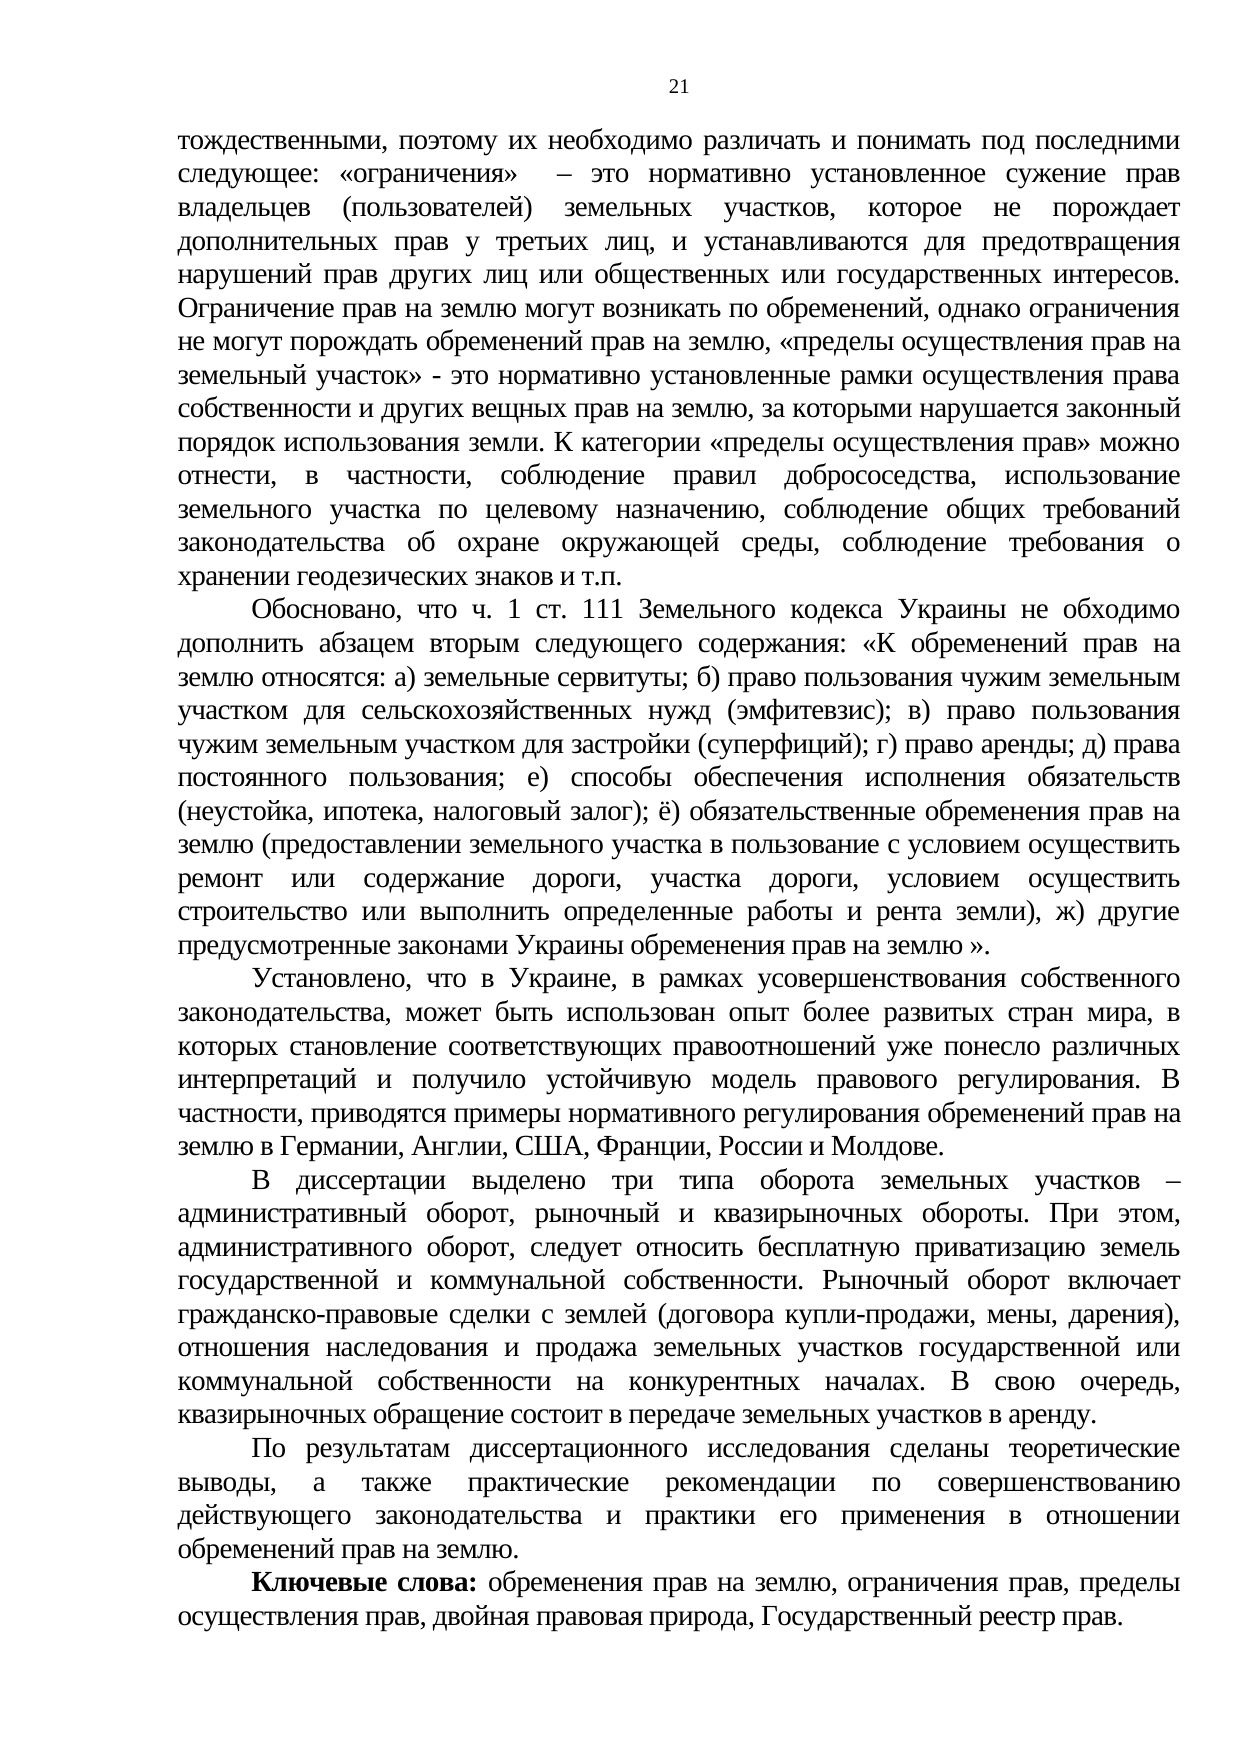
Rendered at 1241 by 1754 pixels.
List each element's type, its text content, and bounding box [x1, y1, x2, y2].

text Обосновано, что ч. 1 ст. 111 Земельного кодекса Украины не обходимо дополнить абзацем вторым следующего содержания: «К обременений прав на землю относятся: а) земельные сервитуты; б) право пользования чужим земельным участком для сельскохозяйственных нужд (эмфитевзис); в) право пользования чужим земельным участком для застройки (суперфиций); г) право аренды; д) права постоянного пользования; е) способы обеспечения исполнения обязательств (неустойка, ипотека, налоговый залог); ë) обязательственные обременения прав на землю (предоставлении земельного участка в пользование с условием осуществить ремонт или содержание дороги, участка дороги, условием осуществить строительство или выполнить определенные работы и рента земли), ж) другие предусмотренные законами Украины обременения прав на землю ». [177, 592, 1181, 961]
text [177, 122, 1181, 592]
text Ключевые слова: обременения прав на землю, ограничения прав, пределы осуществления прав, двойная правовая природа, Государственный реестр прав. [177, 1564, 1181, 1631]
text В диссертации выделено три типа оборота земельных участков – административный оборот, рыночный и квазирыночных обороты. При этом, административного оборот, следует относить бесплатную приватизацию земель государственной и коммунальной собственности. Рыночный оборот включает гражданско-правовые сделки с землей (договора купли-продажи, мены, дарения), отношения наследования и продажа земельных участков государственной или коммунальной собственности на конкурентных началах. В свою очередь, квазирыночных обращение состоит в передаче земельных участков в аренду. [177, 1162, 1181, 1430]
text Установлено, что в Украине, в рамках усовершенствования собственного законодательства, может быть использован опыт более развитых стран мира, в которых становление соответствующих правоотношений уже понесло различных интерпретаций и получило устойчивую модель правового регулирования. В частности, приводятся примеры нормативного регулирования обременений прав на землю в Германии, Англии, США, Франции, России и Молдове. [177, 961, 1181, 1162]
text По результатам диссертационного исследования сделаны теоретические выводы, а также практические рекомендации по совершенствованию действующего законодательства и практики его применения в отношении обременений прав на землю. [177, 1430, 1181, 1564]
